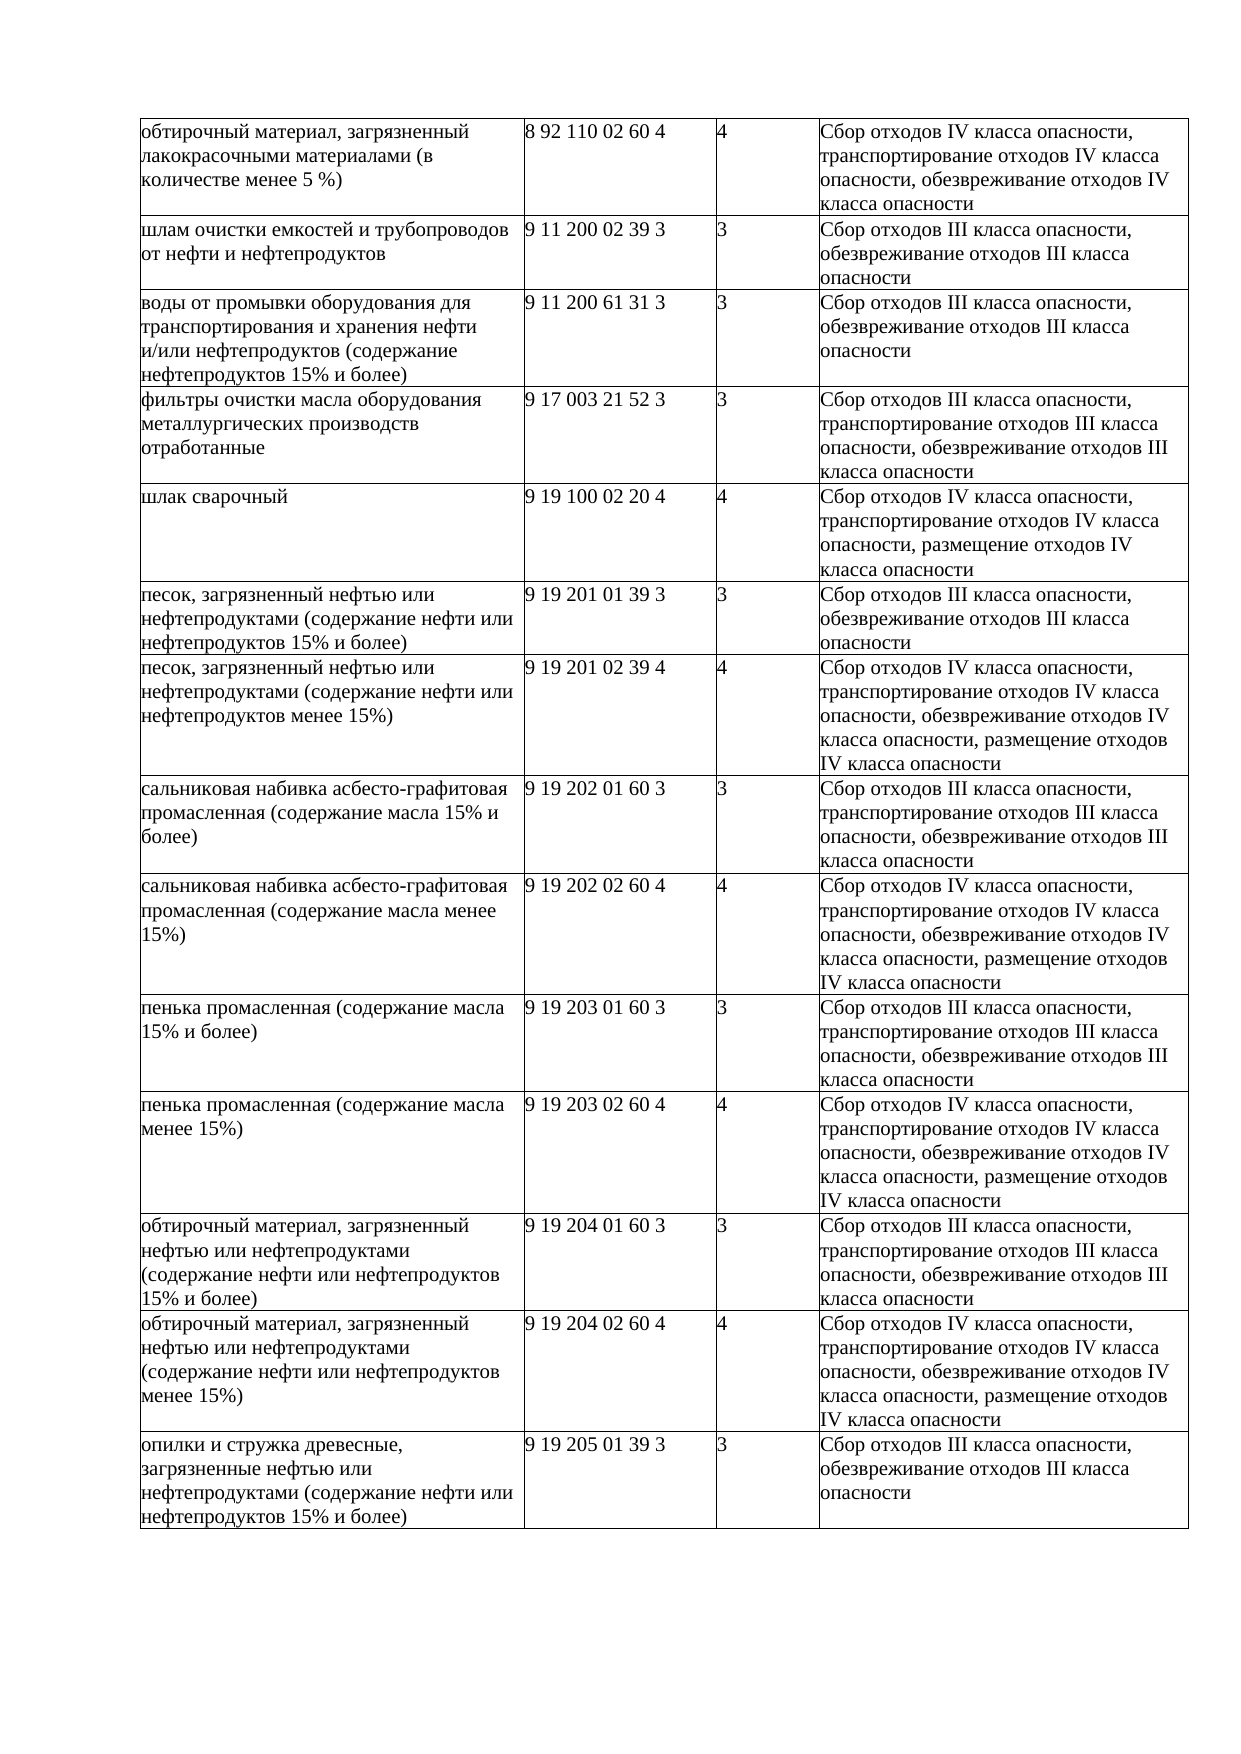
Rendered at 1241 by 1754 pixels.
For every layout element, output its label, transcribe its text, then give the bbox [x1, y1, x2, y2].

table_cell 9 19 201 01 39 3 [525, 582, 716, 654]
table_cell Сбор отходов III класса опасности, обезвреживание отходов III класса опасности [820, 290, 1188, 386]
table_cell 3 [717, 387, 819, 483]
table_cell 3 [717, 776, 819, 872]
table_cell 4 [717, 119, 819, 215]
table_cell 9 19 203 02 60 4 [525, 1092, 716, 1212]
table_cell сальниковая набивка асбесто-графитовая промасленная (содержание масла менее 15%) [141, 874, 524, 994]
table_cell 9 19 203 01 60 3 [525, 995, 716, 1091]
table_cell Сбор отходов III класса опасности, обезвреживание отходов III класса опасности [820, 216, 1188, 289]
table_cell Сбор отходов III класса опасности, транспортирование отходов III класса опасности, обезвреживание отходов III класса опасности [820, 1214, 1188, 1310]
table_cell обтирочный материал, загрязненный лакокрасочными материалами (в количестве менее 5 %) [141, 119, 524, 215]
table_cell сальниковая набивка асбесто-графитовая промасленная (содержание масла 15% и более) [141, 776, 524, 872]
table_cell 3 [717, 1214, 819, 1310]
table_cell Сбор отходов IV класса опасности, транспортирование отходов IV класса опасности, размещение отходов IV класса опасности [820, 484, 1188, 581]
table_cell 4 [717, 484, 819, 581]
table_cell 9 11 200 61 31 3 [525, 290, 716, 386]
table_cell 3 [717, 216, 819, 289]
table_cell Сбор отходов III класса опасности, обезвреживание отходов III класса опасности [820, 582, 1188, 654]
table_cell Сбор отходов III класса опасности, обезвреживание отходов III класса опасности [820, 1432, 1188, 1528]
table_cell песок, загрязненный нефтью или нефтепродуктами (содержание нефти или нефтепродуктов 15% и более) [141, 582, 524, 654]
table_cell 9 19 204 02 60 4 [525, 1311, 716, 1431]
table_cell 3 [717, 1432, 819, 1528]
table_cell Сбор отходов IV класса опасности, транспортирование отходов IV класса опасности, обезвреживание отходов IV класса опасности [820, 119, 1188, 215]
table_cell Сбор отходов III класса опасности, транспортирование отходов III класса опасности, обезвреживание отходов III класса опасности [820, 995, 1188, 1091]
table_cell пенька промасленная (содержание масла 15% и более) [141, 995, 524, 1091]
table_cell воды от промывки оборудования для транспортирования и хранения нефти и/или нефтепродуктов (содержание нефтепродуктов 15% и более) [141, 290, 524, 386]
table_cell обтирочный материал, загрязненный нефтью или нефтепродуктами (содержание нефти или нефтепродуктов 15% и более) [141, 1214, 524, 1310]
table_cell 9 19 202 01 60 3 [525, 776, 716, 872]
table_cell 3 [717, 995, 819, 1091]
table_cell пенька промасленная (содержание масла менее 15%) [141, 1092, 524, 1212]
table_cell фильтры очистки масла оборудования металлургических производств отработанные [141, 387, 524, 483]
table_cell 9 19 205 01 39 3 [525, 1432, 716, 1528]
table_cell 4 [717, 655, 819, 775]
table_cell опилки и стружка древесные, загрязненные нефтью или нефтепродуктами (содержание нефти или нефтепродуктов 15% и более) [141, 1432, 524, 1528]
table_cell 8 92 110 02 60 4 [525, 119, 716, 215]
table_cell шлак сварочный [141, 484, 524, 581]
table_cell 9 19 204 01 60 3 [525, 1214, 716, 1310]
table_cell 9 19 100 02 20 4 [525, 484, 716, 581]
table_cell песок, загрязненный нефтью или нефтепродуктами (содержание нефти или нефтепродуктов менее 15%) [141, 655, 524, 775]
table_cell Сбор отходов III класса опасности, транспортирование отходов III класса опасности, обезвреживание отходов III класса опасности [820, 387, 1188, 483]
table_cell 9 11 200 02 39 3 [525, 216, 716, 289]
table_cell 9 19 202 02 60 4 [525, 874, 716, 994]
table_cell 4 [717, 874, 819, 994]
table_cell 9 17 003 21 52 3 [525, 387, 716, 483]
table_cell 3 [717, 582, 819, 654]
table_cell Сбор отходов III класса опасности, транспортирование отходов III класса опасности, обезвреживание отходов III класса опасности [820, 776, 1188, 872]
table_cell шлам очистки емкостей и трубопроводов от нефти и нефтепродуктов [141, 216, 524, 289]
table_cell обтирочный материал, загрязненный нефтью или нефтепродуктами (содержание нефти или нефтепродуктов менее 15%) [141, 1311, 524, 1431]
table_cell 4 [717, 1092, 819, 1212]
table_cell 4 [717, 1311, 819, 1431]
table_cell 9 19 201 02 39 4 [525, 655, 716, 775]
table_cell 3 [717, 290, 819, 386]
